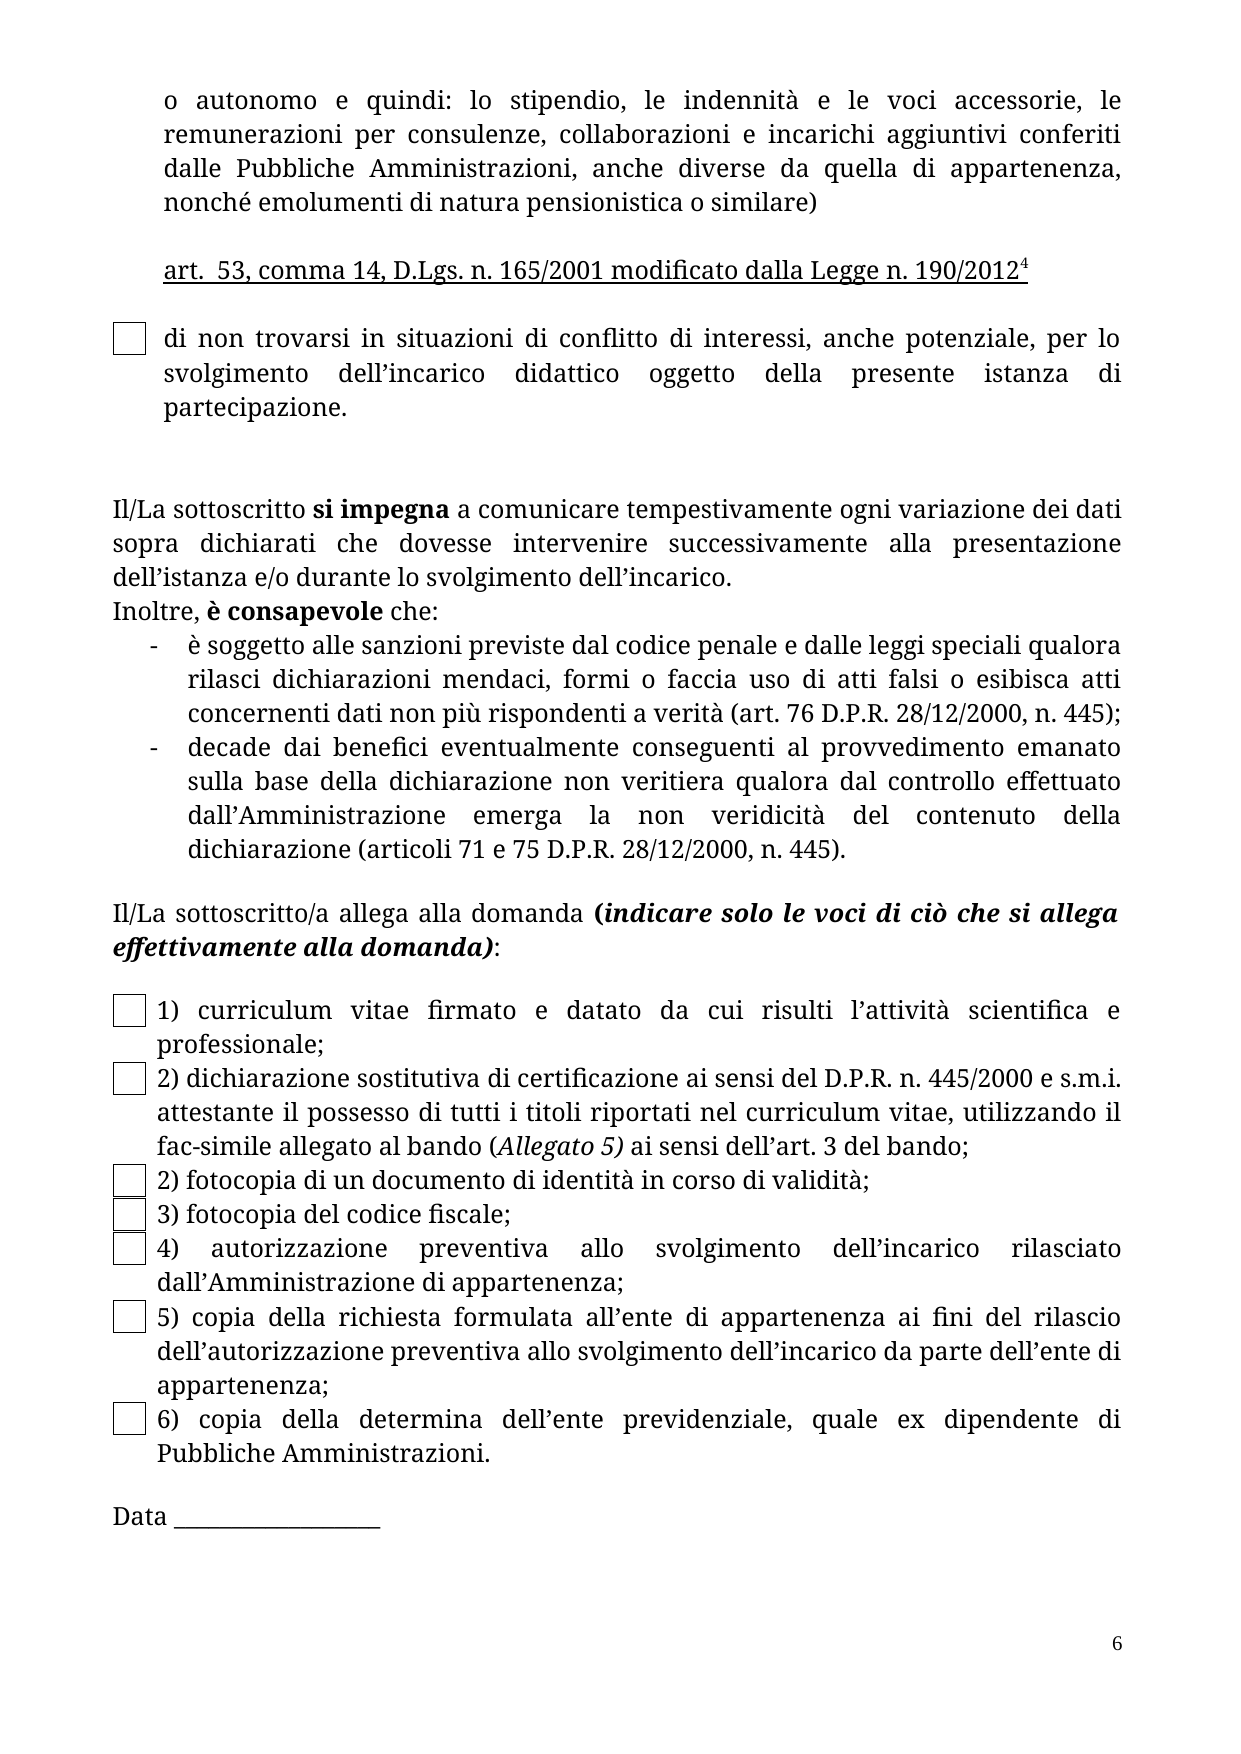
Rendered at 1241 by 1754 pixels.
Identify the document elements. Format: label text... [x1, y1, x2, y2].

text 1) curriculum vitae firmato e datato da cui risulti l’attività scientifica e professionale; [112, 993, 1122, 1061]
text Inoltre, è consapevole che: [112, 594, 1122, 628]
text di non trovarsi in situazioni di conflitto di interessi, anche potenziale, per lo svolgimento dell’incarico didattico oggetto della presente istanza di partecipazione. [112, 321, 1122, 423]
text 2) dichiarazione sostitutiva di certificazione ai sensi del D.P.R. n. 445/2000 e s.m.i. attestante il possesso di tutti i titoli riportati nel curriculum vitae, utilizzando il fac-simile allegato al bando (Allegato 5) ai sensi dell’art. 3 del bando; [112, 1061, 1122, 1163]
list è soggetto alle sanzioni previste dal codice penale e dalle leggi speciali qualora rilasci dichiarazioni mendaci, formi o faccia uso di atti falsi o esibisca atti concernenti dati non più rispondenti a verità (art. 76 D.P.R. 28/12/2000, n. 445); [150, 628, 1122, 730]
text Il/La sottoscritto si impegna a comunicare tempestivamente ogni variazione dei dati sopra dichiarati che dovesse intervenire successivamente alla presentazione dell’istanza e/o durante lo svolgimento dell’incarico. [112, 491, 1122, 594]
text 4) autorizzazione preventiva allo svolgimento dell’incarico rilasciato dall’Amministrazione di appartenenza; [112, 1231, 1122, 1299]
text 3) fotocopia del codice fiscale; [112, 1197, 1122, 1231]
text 2) fotocopia di un documento di identità in corso di validità; [112, 1163, 1122, 1197]
text Data __________________ [112, 1499, 930, 1533]
text art. 53, comma 14, D.Lgs. n. 165/2001 modificato dalla Legge n. 190/20124 [163, 253, 1122, 287]
list decade dai benefici eventualmente conseguenti al provvedimento emanato sulla base della dichiarazione non veritiera qualora dal controllo effettuato dall’Amministrazione emerga la non veridicità del contenuto della dichiarazione (articoli 71 e 75 D.P.R. 28/12/2000, n. 445). [150, 730, 1122, 866]
text Il/La sottoscritto/a allega alla domanda (indicare solo le voci di ciò che si allega effettivamente alla domanda): [112, 895, 1122, 963]
text 6) copia della determina dell’ente previdenziale, quale ex dipendente di Pubbliche Amministrazioni. [112, 1401, 1122, 1469]
text 5) copia della richiesta formulata all’ente di appartenenza ai fini del rilascio dell’autorizzazione preventiva allo svolgimento dell’incarico da parte dell’ente di appartenenza; [112, 1299, 1122, 1401]
text di essere a conoscenza del limite massimo retributivo da non superare di € 240.000,00 annui, a carico della finanza pubblica, al lordo degli oneri previdenziali ed assistenziali e degli oneri fiscali a proprio carico (a tal fine sono rilevanti gli emolumenti percepiti nell’ambito di rapporti di lavoro subordinato o autonomo e quindi: lo stipendio, le indennità e le voci accessorie, le remunerazioni per consulenze, collaborazioni e incarichi aggiuntivi conferiti dalle Pubbliche Amministrazioni, anche diverse da quella di appartenenza, nonché emolumenti di natura pensionistica o similare) [112, 83, 1122, 219]
